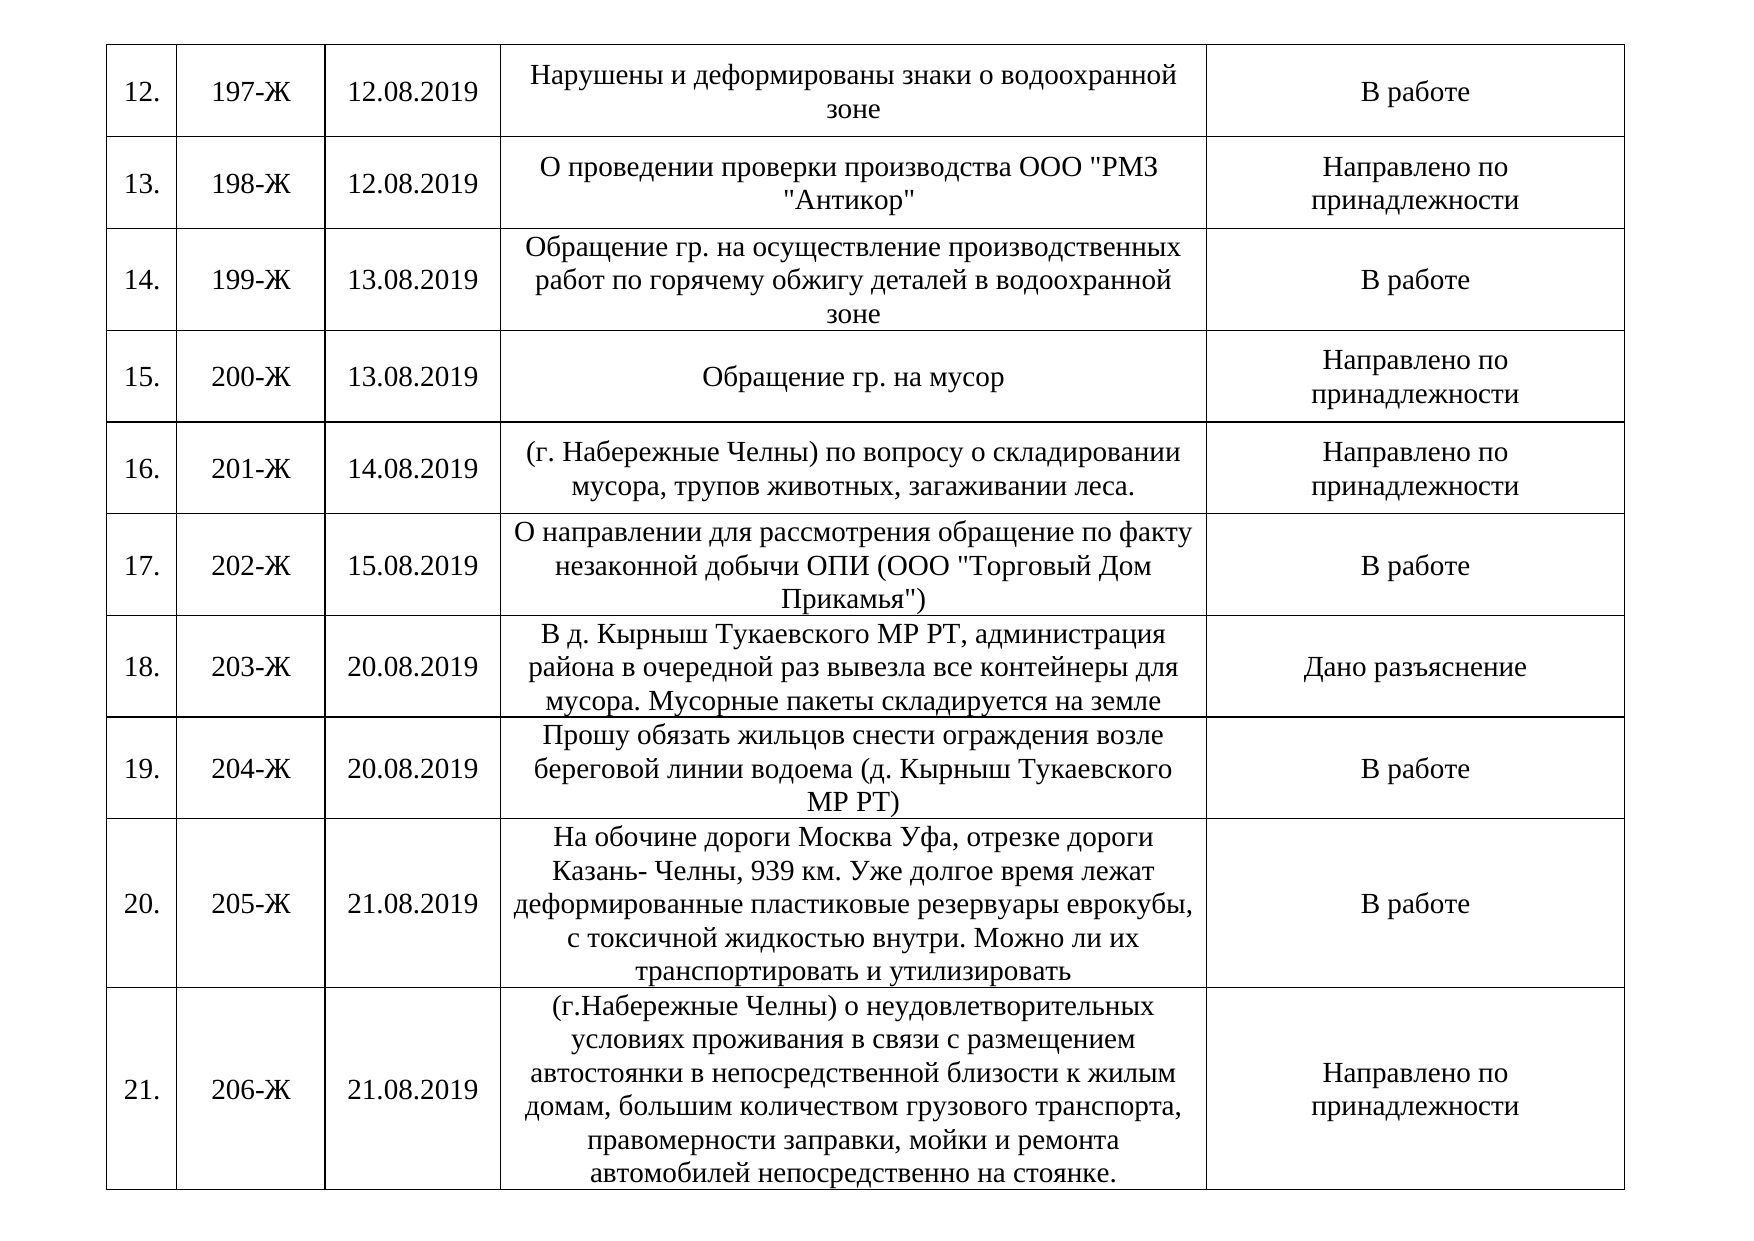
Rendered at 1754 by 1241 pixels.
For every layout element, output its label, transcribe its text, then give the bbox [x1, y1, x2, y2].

table_cell 13.08.2019 [326, 229, 500, 329]
table_cell 200-Ж [177, 331, 324, 421]
table_cell 198-Ж [177, 137, 324, 228]
table_cell Прошу обязать жильцов снести ограждения возле береговой линии водоема (д. Кырныш Тукаевского МР РТ) [501, 718, 1206, 818]
table_cell 21.08.2019 [326, 988, 500, 1189]
table_cell Направлено по принадлежности [1207, 988, 1624, 1189]
table_cell Дано разъяснение [1207, 616, 1624, 716]
table_cell 13.08.2019 [326, 331, 500, 421]
table_cell 201-Ж [177, 423, 324, 513]
table_cell 14. [107, 229, 176, 329]
table_cell Направлено по принадлежности [1207, 423, 1624, 513]
table_cell 204-Ж [177, 718, 324, 818]
table_cell На обочине дороги Москва Уфа, отрезке дороги Казань- Челны, 939 км. Уже долгое время лежат деформированные пластиковые резервуары еврокубы, с токсичной жидкостью внутри. Можно ли их транспортировать и утилизировать [501, 819, 1206, 987]
table_cell 16. [107, 423, 176, 513]
table_cell В работе [1207, 229, 1624, 329]
table_cell 19. [107, 718, 176, 818]
table_cell 12.08.2019 [326, 137, 500, 228]
table_cell 20.08.2019 [326, 718, 500, 818]
table_cell В работе [1207, 45, 1624, 136]
table_cell 21. [107, 988, 176, 1189]
table_cell Обращение гр. на осуществление производственных работ по горячему обжигу деталей в водоохранной зоне [501, 229, 1206, 329]
table_cell Направлено по принадлежности [1207, 137, 1624, 228]
table_cell Обращение гр. на мусор [501, 331, 1206, 421]
table_cell 206-Ж [177, 988, 324, 1189]
table_cell В работе [1207, 514, 1624, 615]
table_cell (г. Набережные Челны) по вопросу о складировании мусора, трупов животных, загаживании леса. [501, 423, 1206, 513]
table_cell 197-Ж [177, 45, 324, 136]
table_cell 17. [107, 514, 176, 615]
table_cell О проведении проверки производства ООО "РМЗ "Антикор" [501, 137, 1206, 228]
table_cell Нарушены и деформированы знаки о водоохранной зоне [501, 45, 1206, 136]
table_cell 20. [107, 819, 176, 987]
table_cell 203-Ж [177, 616, 324, 716]
table_cell 199-Ж [177, 229, 324, 329]
table_cell 12. [107, 45, 176, 136]
table_cell В работе [1207, 819, 1624, 987]
table_cell 205-Ж [177, 819, 324, 987]
table_cell В д. Кырныш Тукаевского МР РТ, администрация района в очередной раз вывезла все контейнеры для мусора. Мусорные пакеты складируется на земле [501, 616, 1206, 716]
table_cell 18. [107, 616, 176, 716]
table_cell 20.08.2019 [326, 616, 500, 716]
table_cell О направлении для рассмотрения обращение по факту незаконной добычи ОПИ (ООО "Торговый Дом Прикамья") [501, 514, 1206, 615]
table_cell 12.08.2019 [326, 45, 500, 136]
table_cell 14.08.2019 [326, 423, 500, 513]
table_cell В работе [1207, 718, 1624, 818]
table_cell 15. [107, 331, 176, 421]
table_cell 15.08.2019 [326, 514, 500, 615]
table_cell 21.08.2019 [326, 819, 500, 987]
table_cell 202-Ж [177, 514, 324, 615]
table_cell (г.Набережные Челны) о неудовлетворительных условиях проживания в связи с размещением автостоянки в непосредственной близости к жилым домам, большим количеством грузового транспорта, правомерности заправки, мойки и ремонта автомобилей непосредственно на стоянке. [501, 988, 1206, 1189]
table_cell 13. [107, 137, 176, 228]
table_cell Направлено по принадлежности [1207, 331, 1624, 421]
